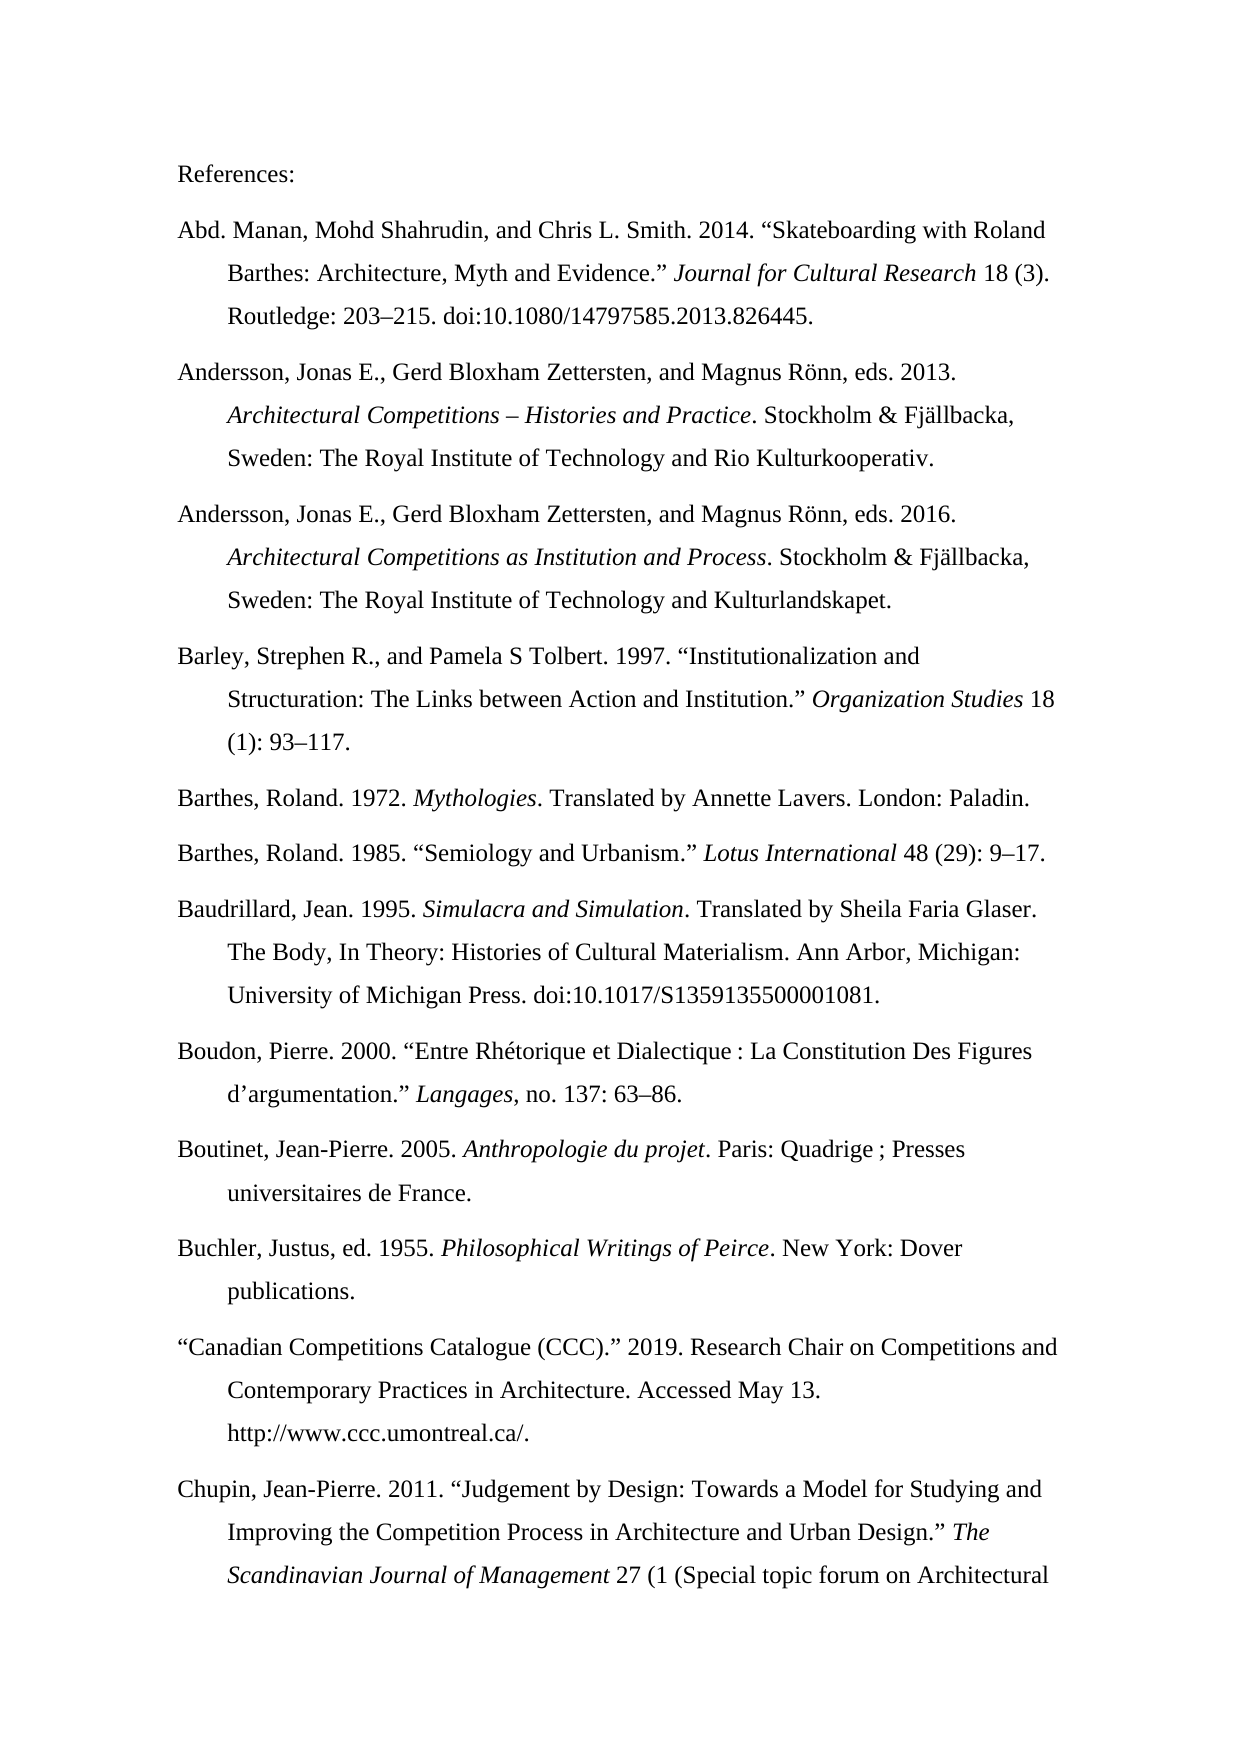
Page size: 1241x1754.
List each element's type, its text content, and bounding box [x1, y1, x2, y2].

text Boudon, Pierre. 2000. “Entre Rhétorique et Dialectique : La Constitution Des Figures d’argumentation.” Langages, no. 137: 63–86. [177, 1036, 1063, 1108]
text “Canadian Competitions Catalogue (CCC).” 2019. Research Chair on Competitions and Contemporary Practices in Architecture. Accessed May 13. http://www.ccc.umontreal.ca/. [177, 1332, 1063, 1447]
text Barthes, Roland. 1972. Mythologies. Translated by Annette Lavers. London: Paladin. [177, 783, 1063, 811]
text Buchler, Justus, ed. 1955. Philosophical Writings of Peirce. New York: Dover publications. [177, 1233, 1063, 1305]
text References: [177, 159, 1063, 188]
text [177, 1474, 1063, 1589]
text Andersson, Jonas E., Gerd Bloxham Zettersten, and Magnus Rönn, eds. 2013. Architectural Competitions – Histories and Practice. Stockholm & Fjällbacka, Sweden: The Royal Institute of Technology and Rio Kulturkooperativ. [177, 357, 1063, 472]
text Abd. Manan, Mohd Shahrudin, and Chris L. Smith. 2014. “Skateboarding with Roland Barthes: Architecture, Myth and Evidence.” Journal for Cultural Research 18 (3). Routledge: 203–215. doi:10.1080/14797585.2013.826445. [177, 215, 1063, 330]
text Baudrillard, Jean. 1995. Simulacra and Simulation. Translated by Sheila Faria Glaser. The Body, In Theory: Histories of Cultural Materialism. Ann Arbor, Michigan: University of Michigan Press. doi:10.1017/S1359135500001081. [177, 894, 1063, 1009]
text Andersson, Jonas E., Gerd Bloxham Zettersten, and Magnus Rönn, eds. 2016. Architectural Competitions as Institution and Process. Stockholm & Fjällbacka, Sweden: The Royal Institute of Technology and Kulturlandskapet. [177, 499, 1063, 614]
text Boutinet, Jean-Pierre. 2005. Anthropologie du projet. Paris: Quadrige ; Presses universitaires de France. [177, 1134, 1063, 1206]
text Barthes, Roland. 1985. “Semiology and Urbanism.” Lotus International 48 (29): 9–17. [177, 838, 1063, 867]
text Barley, Strephen R., and Pamela S Tolbert. 1997. “Institutionalization and Structuration: The Links between Action and Institution.” Organization Studies 18 (1): 93–117. [177, 641, 1063, 756]
